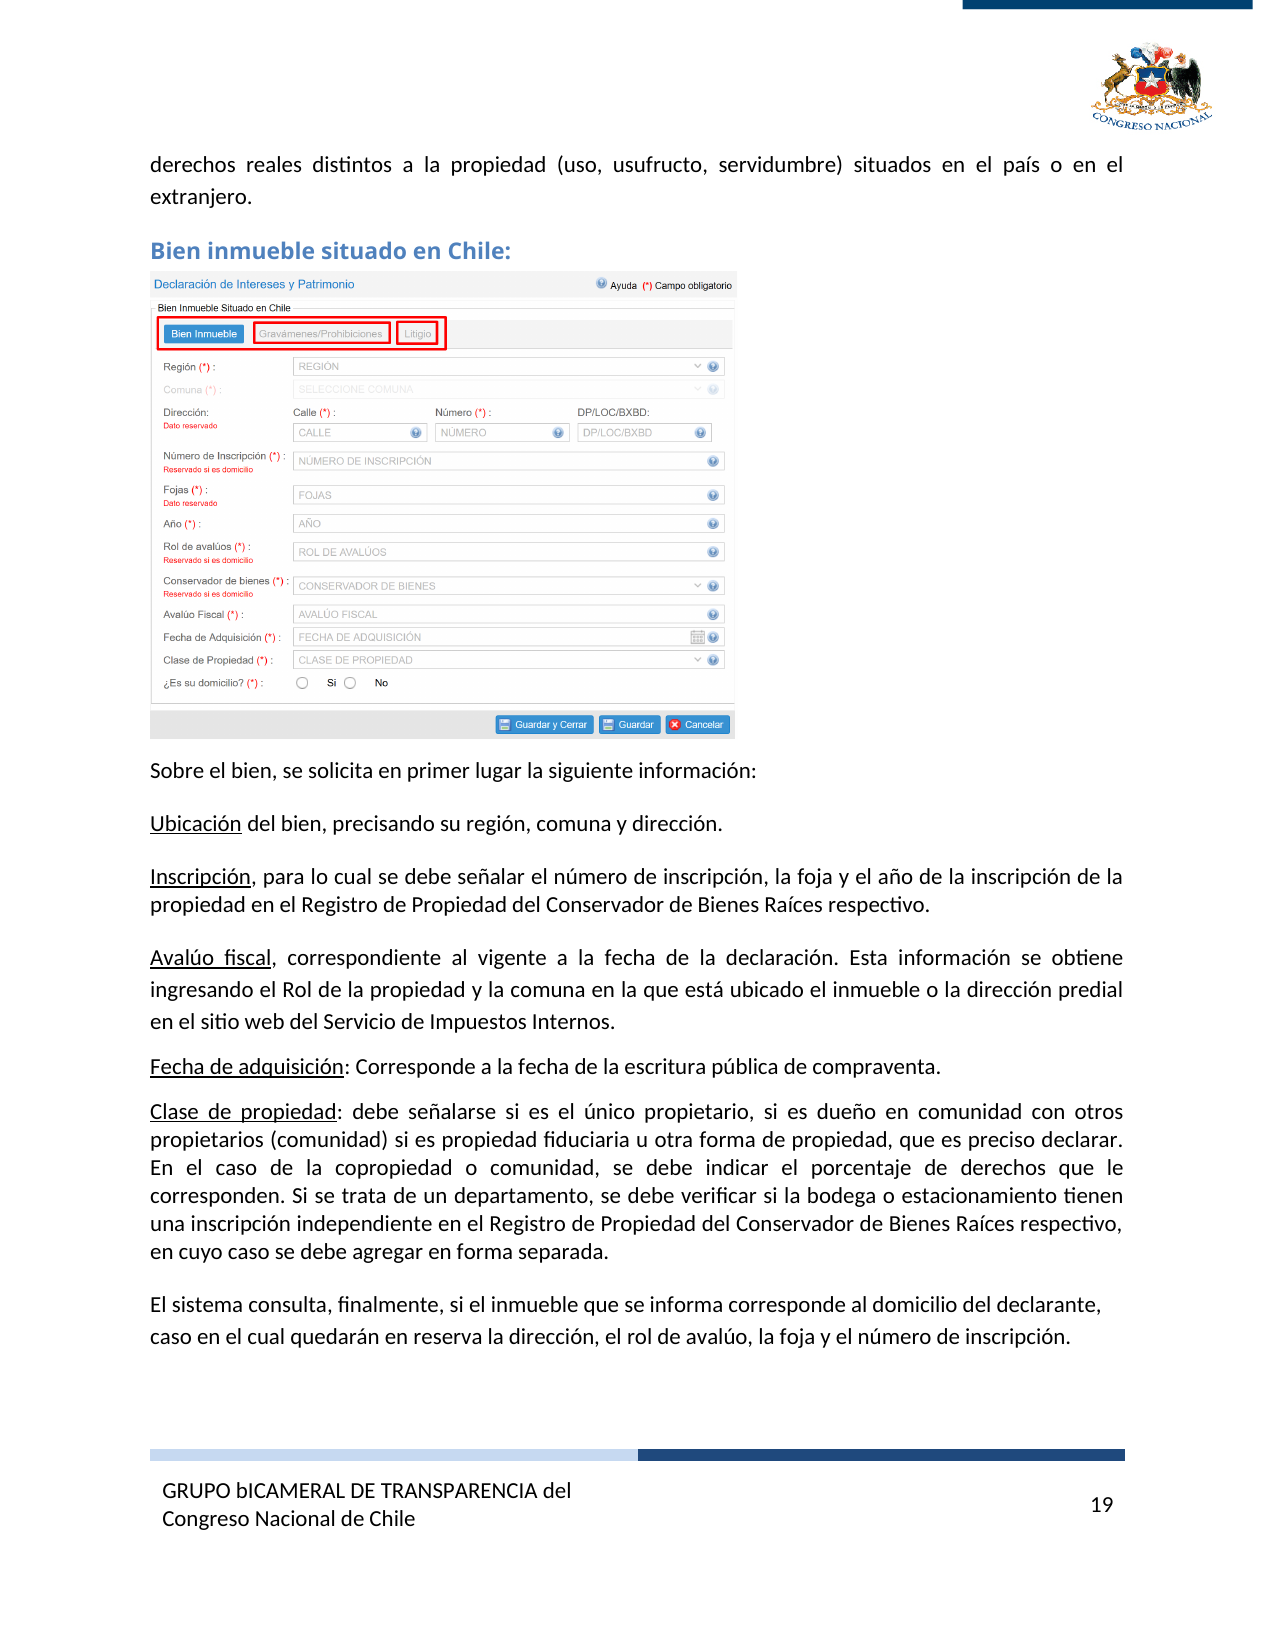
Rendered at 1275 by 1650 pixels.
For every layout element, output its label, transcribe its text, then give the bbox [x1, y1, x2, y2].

text Avalúo fiscal, correspondiente al vigente a la fecha de la declaración. Esta información se obtiene ingresando el Rol de la propiedad y la comuna en la que está ubicado el inmueble o la dirección predial en el sitio web del Servicio de Impuestos Internos. [150, 943, 1125, 1035]
subtitle Bien inmueble situado en Chile: [150, 235, 1125, 266]
text El sistema consulta, finalmente, si el inmueble que se informa corresponde al domicilio del declarante, caso en el cual quedarán en reserva la dirección, el rol de avalúo, la foja y el número de inscripción. [150, 1290, 1125, 1350]
text Fecha de adquisición: Corresponde a la fecha de la escritura pública de compraventa. [150, 1052, 1125, 1080]
text Sobre el bien, se solicita en primer lugar la siguiente información: [150, 756, 1125, 784]
picture [150, 271, 738, 740]
text Ubicación del bien, precisando su región, comuna y dirección. [150, 809, 1125, 837]
text Clase de propiedad: debe señalarse si es el único propietario, si es dueño en comunidad con otros propietarios (comunidad) si es propiedad fiduciaria u otra forma de propiedad, que es preciso declarar. En el caso de la copropiedad o comunidad, se debe indicar el porcentaje de derechos que le corresponden. Si se trata de un departamento, se debe verificar si la bodega o estacionamiento tienen una inscripción independiente en el Registro de Propiedad del Conservador de Bienes Raíces respectivo, en cuyo caso se debe agregar en forma separada. [150, 1097, 1125, 1265]
text Inscripción, para lo cual se debe señalar el número de inscripción, la foja y el año de la inscripción de la propiedad en el Registro de Propiedad del Conservador de Bienes Raíces respectivo. [150, 862, 1125, 918]
picture [962, 0, 1257, 146]
